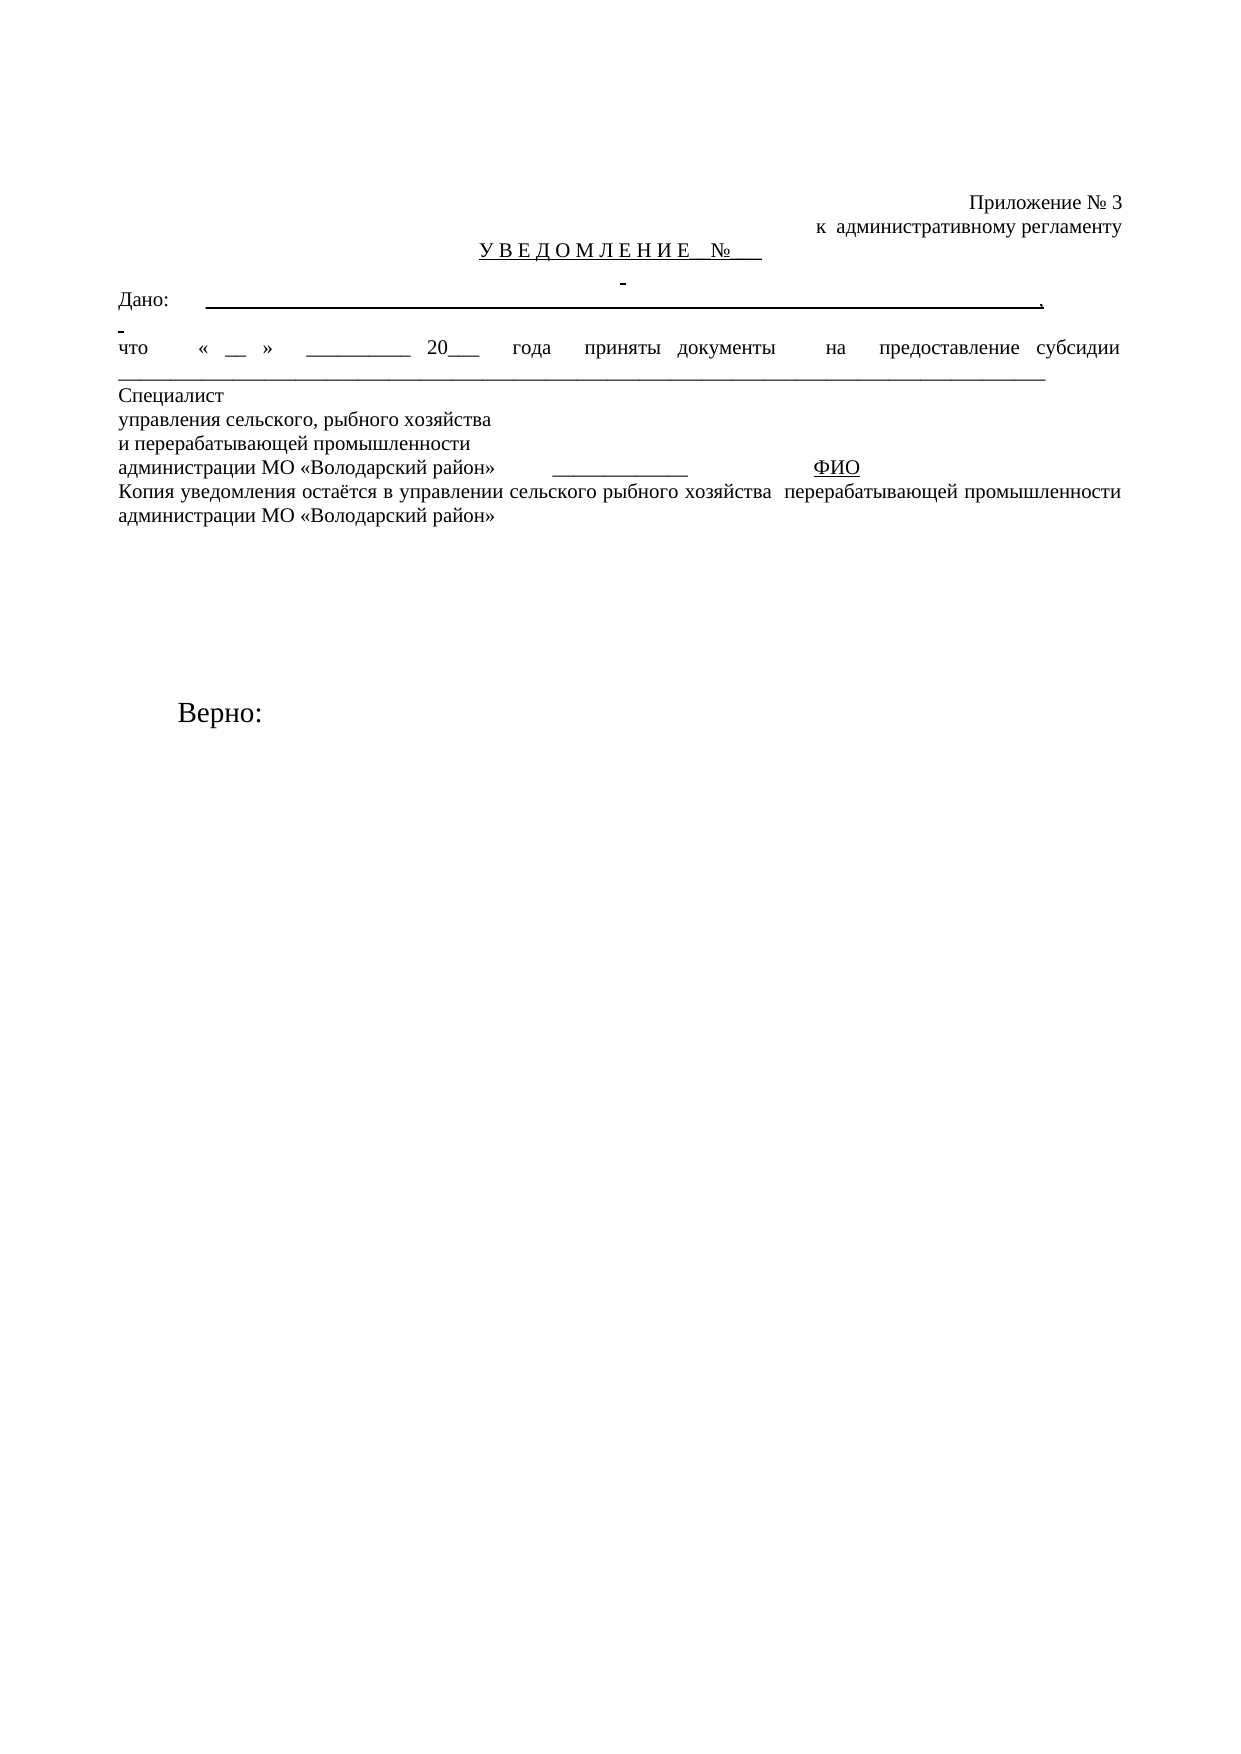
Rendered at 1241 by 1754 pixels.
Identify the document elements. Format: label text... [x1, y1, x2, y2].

text Копия уведомления остаётся в управлении сельского рыбного хозяйства перерабатывающей промышленности администрации МО «Володарский район» [118, 479, 1122, 527]
text и перерабатывающей промышленности [118, 431, 1122, 455]
text Специалист [118, 383, 1122, 407]
text У В Е Д О М Л Е Н И Е__№___ [118, 238, 1122, 262]
text Верно: [118, 695, 1122, 728]
text управления сельского, рыбного хозяйства [118, 407, 1122, 431]
text Приложение № 3 [118, 190, 1122, 214]
text что « __ » __________ 20___ года приняты документы на предоставление субсидии _________________________________________________________________________________________ [118, 335, 1122, 383]
text Дано: ________________________________________________________________________________, [118, 287, 1122, 311]
text к административному регламенту [532, 214, 1122, 238]
text администрации МО «Володарский район» _____________ ФИО [118, 455, 1122, 479]
